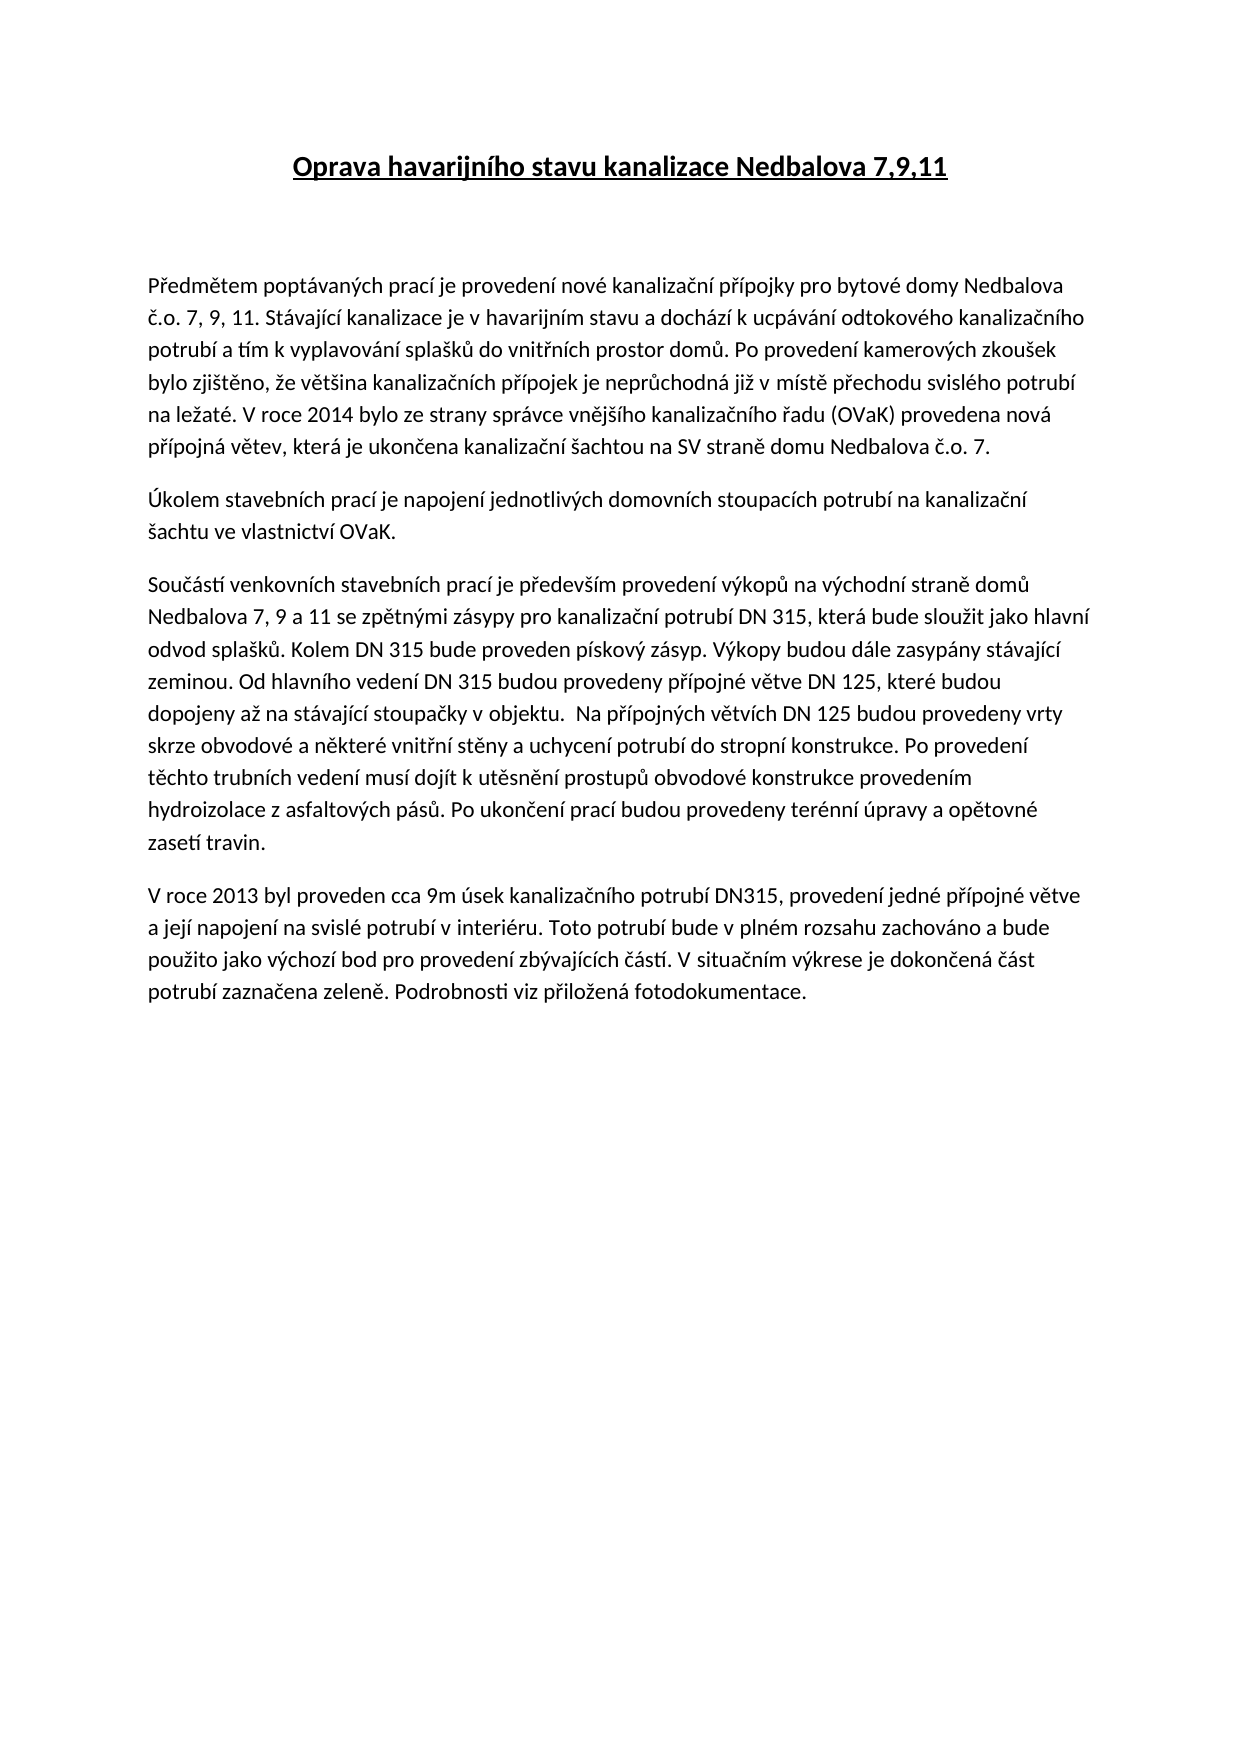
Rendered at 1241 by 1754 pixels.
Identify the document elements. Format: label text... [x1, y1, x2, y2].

text V roce 2013 byl proveden cca 9m úsek kanalizačního potrubí DN315, provedení jedné přípojné větve a její napojení na svislé potrubí v interiéru. Toto potrubí bude v plném rozsahu zachováno a bude použito jako výchozí bod pro provedení zbývajících částí. V situačním výkrese je dokončená část potrubí zaznačena zeleně. Podrobnosti viz přiložená fotodokumentace. [148, 881, 1093, 1005]
text Předmětem poptávaných prací je provedení nové kanalizační přípojky pro bytové domy Nedbalova č.o. 7, 9, 11. Stávající kanalizace je v havarijním stavu a dochází k ucpávání odtokového kanalizačního potrubí a tím k vyplavování splašků do vnitřních prostor domů. Po provedení kamerových zkoušek bylo zjištěno, že většina kanalizačních přípojek je neprůchodná již v místě přechodu svislého potrubí na ležaté. V roce 2014 bylo ze strany správce vnějšího kanalizačního řadu (OVaK) provedena nová přípojná větev, která je ukončena kanalizační šachtou na SV straně domu Nedbalova č.o. 7. [148, 271, 1093, 460]
text Úkolem stavebních prací je napojení jednotlivých domovních stoupacích potrubí na kanalizační šachtu ve vlastnictví OVaK. [148, 485, 1093, 545]
text Oprava havarijního stavu kanalizace Nedbalova 7,9,11 [148, 148, 1093, 183]
text Součástí venkovních stavebních prací je především provedení výkopů na východní straně domů Nedbalova 7, 9 a 11 se zpětnými zásypy pro kanalizační potrubí DN 315, která bude sloužit jako hlavní odvod splašků. Kolem DN 315 bude proveden pískový zásyp. Výkopy budou dále zasypány stávající zeminou. Od hlavního vedení DN 315 budou provedeny přípojné větve DN 125, které budou dopojeny až na stávající stoupačky v objektu. Na přípojných větvích DN 125 budou provedeny vrty skrze obvodové a některé vnitřní stěny a uchycení potrubí do stropní konstrukce. Po provedení těchto trubních vedení musí dojít k utěsnění prostupů obvodové konstrukce provedením hydroizolace z asfaltových pásů. Po ukončení prací budou provedeny terénní úpravy a opětovné zasetí travin. [148, 570, 1093, 856]
